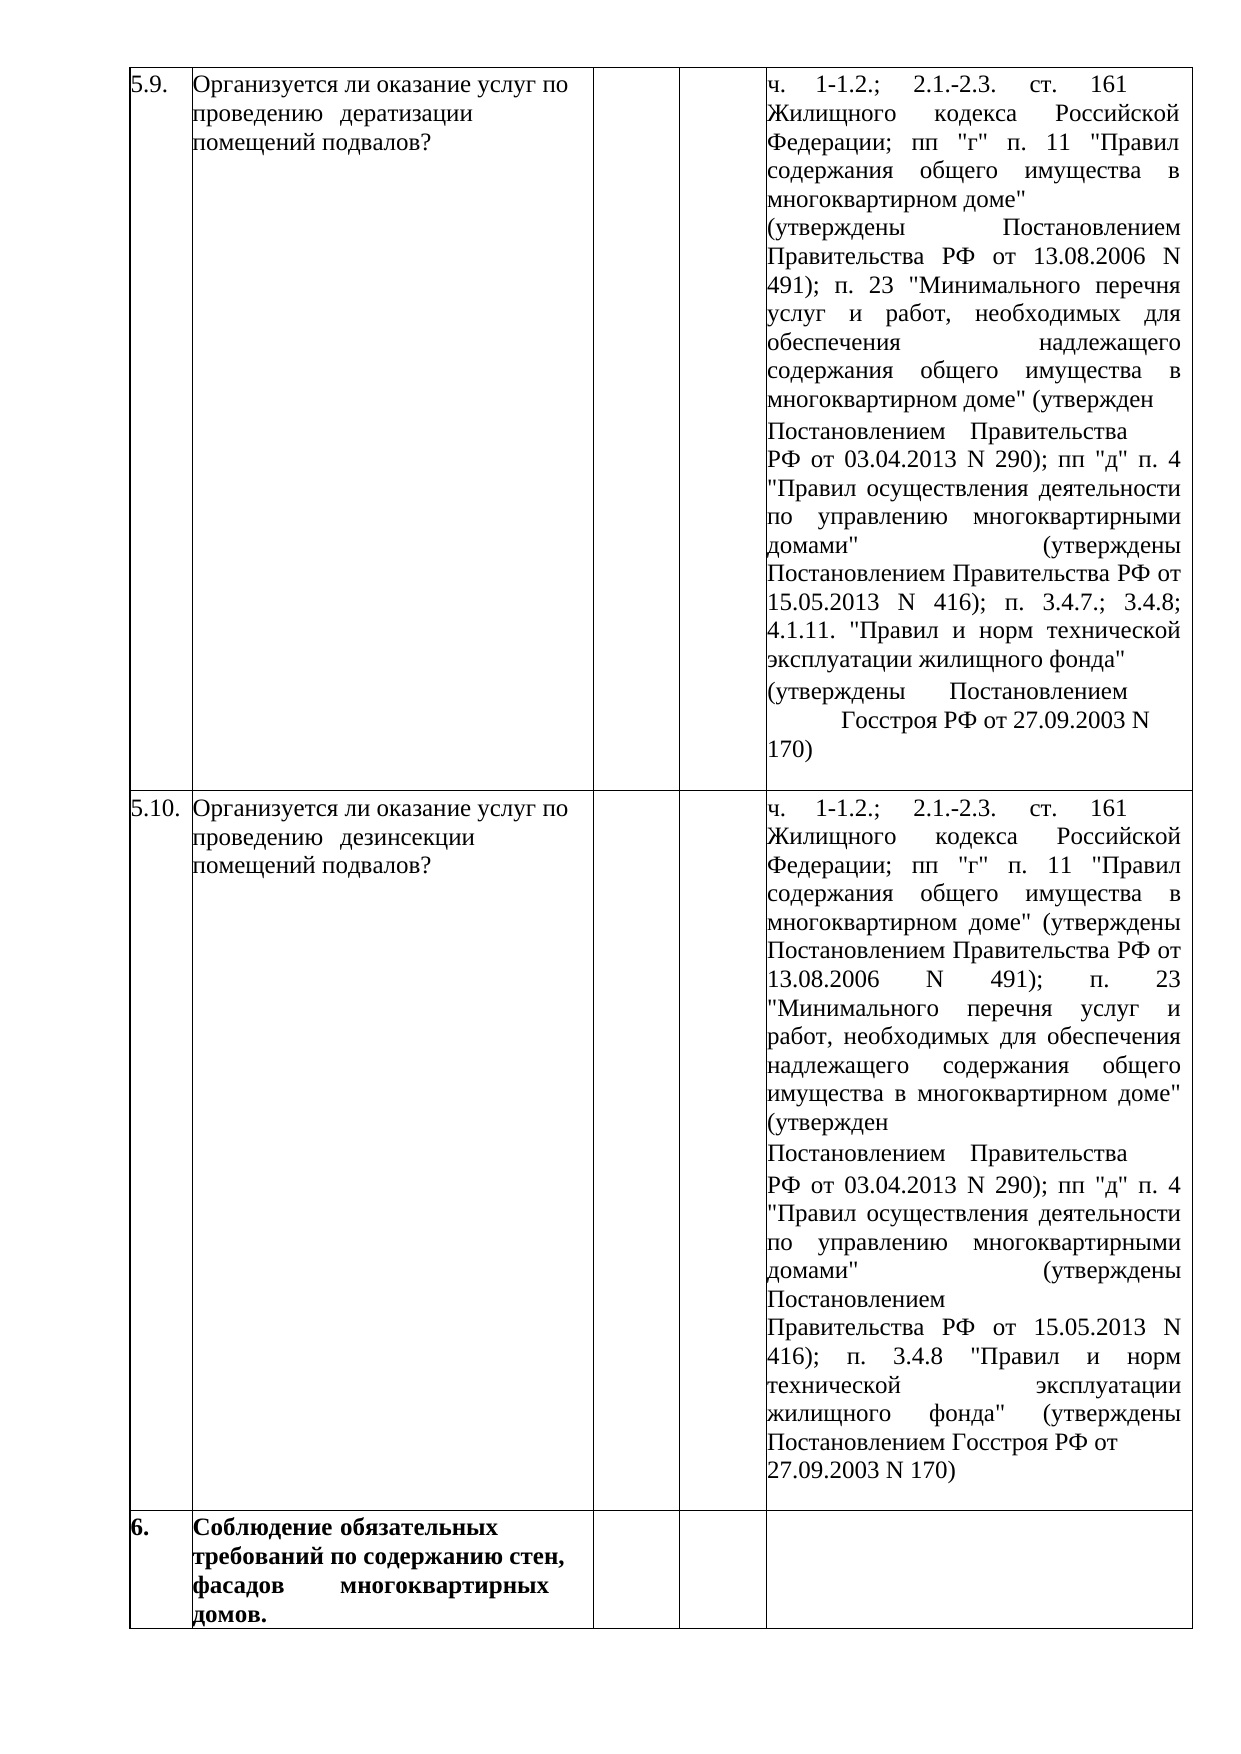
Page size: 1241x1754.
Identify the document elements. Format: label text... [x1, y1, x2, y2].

table_cell ч. 1-1.2.; 2.1.-2.3. ст. 161 Жилищного кодекса Российской Федерации; пп "г" п. 11 "Правил содержания общего имущества в многоквартирном доме" (утверждены Постановлением Правительства РФ от 13.08.2006 N 491); п. 23 "Минимального перечня услуг и работ, необходимых для обеспечения надлежащего содержания общего имущества в многоквартирном доме" (утвержден Постановлением Правительства РФ от 03.04.2013 N 290); пп "д" п. 4 "Правил осуществления деятельности по управлению многоквартирными домами" (утверждены Постановлением Правительства РФ от 15.05.2013 N 416); п. 3.4.8 "Правил и норм технической эксплуатации жилищного фонда" (утверждены Постановлением Госстроя РФ от 27.09.2003 N 170) [767, 791, 1192, 1510]
table_cell [680, 68, 766, 790]
table_cell 6. [131, 1511, 192, 1628]
table_cell [594, 68, 679, 790]
table_cell [680, 791, 766, 1510]
table_cell Соблюдение обязательных требований по содержанию стен, фасадов многоквартирных домов. [193, 1511, 593, 1628]
table_cell [680, 1511, 766, 1628]
table_cell [594, 1511, 679, 1628]
table_cell 5.10. [131, 791, 192, 1510]
table_cell Организуется ли оказание услуг по проведению дезинсекции помещений подвалов? [193, 791, 593, 1510]
table_cell [594, 791, 679, 1510]
table_cell [767, 1511, 1192, 1628]
table_cell ч. 1-1.2.; 2.1.-2.3. ст. 161 Жилищного кодекса Российской Федерации; пп "г" п. 11 "Правил содержания общего имущества в многоквартирном доме" (утверждены Постановлением Правительства РФ от 13.08.2006 N 491); п. 23 "Минимального перечня услуг и работ, необходимых для обеспечения надлежащего содержания общего имущества в многоквартирном доме" (утвержден Постановлением Правительства РФ от 03.04.2013 N 290); пп "д" п. 4 "Правил осуществления деятельности по управлению многоквартирными домами" (утверждены Постановлением Правительства РФ от 15.05.2013 N 416); п. 3.4.7.; 3.4.8; 4.1.11. "Правил и норм технической эксплуатации жилищного фонда" (утверждены Постановлением Госстроя РФ от 27.09.2003 N 170) [767, 68, 1192, 790]
table_cell 5.9. [131, 68, 192, 790]
table_cell Организуется ли оказание услуг по проведению дератизации помещений подвалов? [193, 68, 593, 790]
